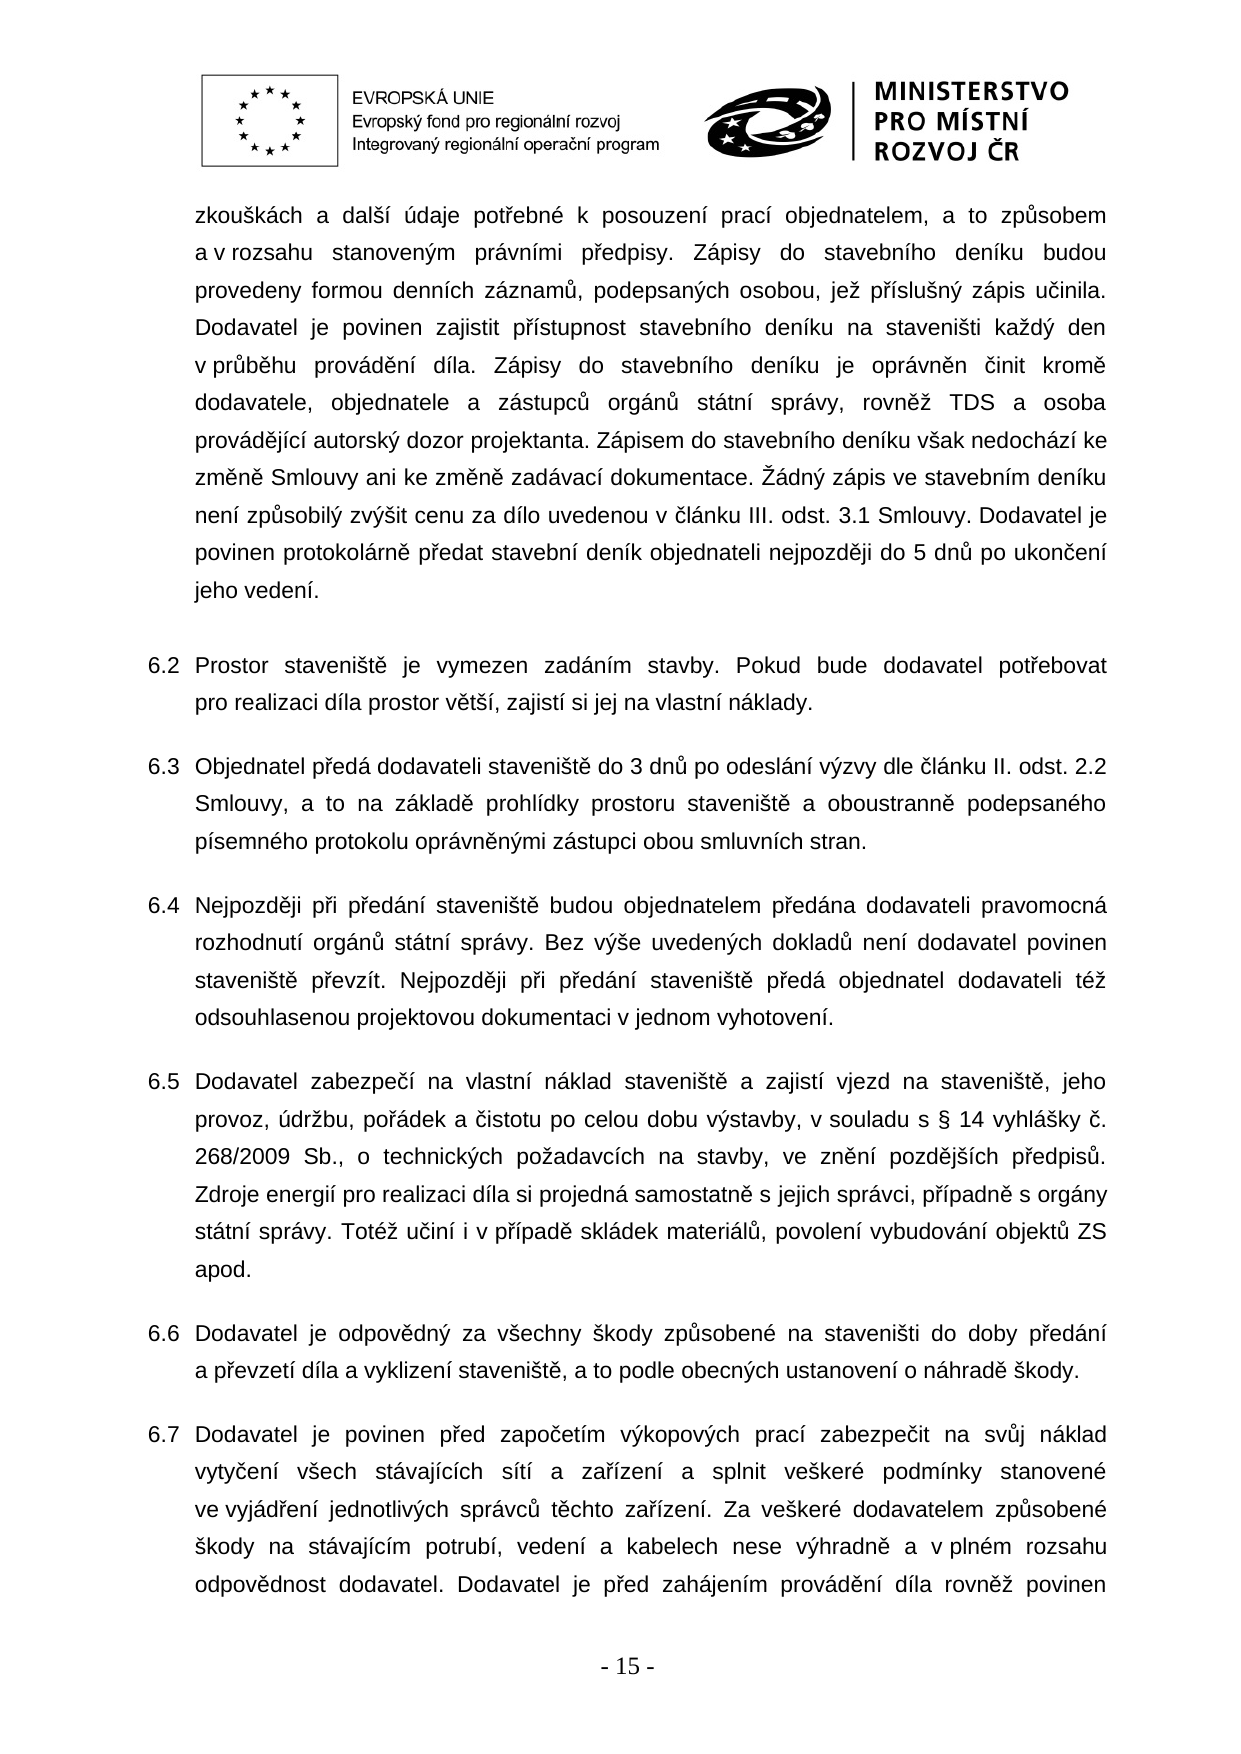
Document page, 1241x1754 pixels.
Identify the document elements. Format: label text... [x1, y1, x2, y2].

list Prostor staveniště je vymezen zadáním stavby. Pokud bude dodavatel potřebovat pro realizaci díla prostor větší, zajistí si jej na vlastní náklady. [148, 640, 1107, 715]
list Dodavatel zabezpečí na vlastní náklad staveniště a zajistí vjezd na staveniště, jeho provoz, údržbu, pořádek a čistotu po celou dobu výstavby, v souladu s § 14 vyhlášky č. 268/2009 Sb., o technických požadavcích na stavby, ve znění pozdějších předpisů. Zdroje energií pro realizaci díla si projedná samostatně s jejich správci, případně s orgány státní správy. Totéž učiní i v případě skládek materiálů, povolení vybudování objektů ZS apod. [148, 1057, 1107, 1282]
list Nejpozději při předání staveniště budou objednatelem předána dodavateli pravomocná rozhodnutí orgánů státní správy. Bez výše uvedených dokladů není dodavatel povinen staveniště převzít. Nejpozději při předání staveniště předá objednatel dodavateli též odsouhlasenou projektovou dokumentaci v jednom vyhotovení. [148, 881, 1107, 1031]
list Objednatel předá dodavateli staveniště do 3 dnů po odeslání výzvy dle článku II. odst. 2.2 Smlouvy, a to na základě prohlídky prostoru staveniště a oboustranně podepsaného písemného protokolu oprávněnými zástupci obou smluvních stran. [148, 742, 1107, 854]
list Dodavatel je odpovědný za všechny škody způsobené na staveništi do doby předání a převzetí díla a vyklizení staveniště, a to podle obecných ustanovení o náhradě škody. [148, 1308, 1107, 1383]
picture [158, 44, 1097, 191]
